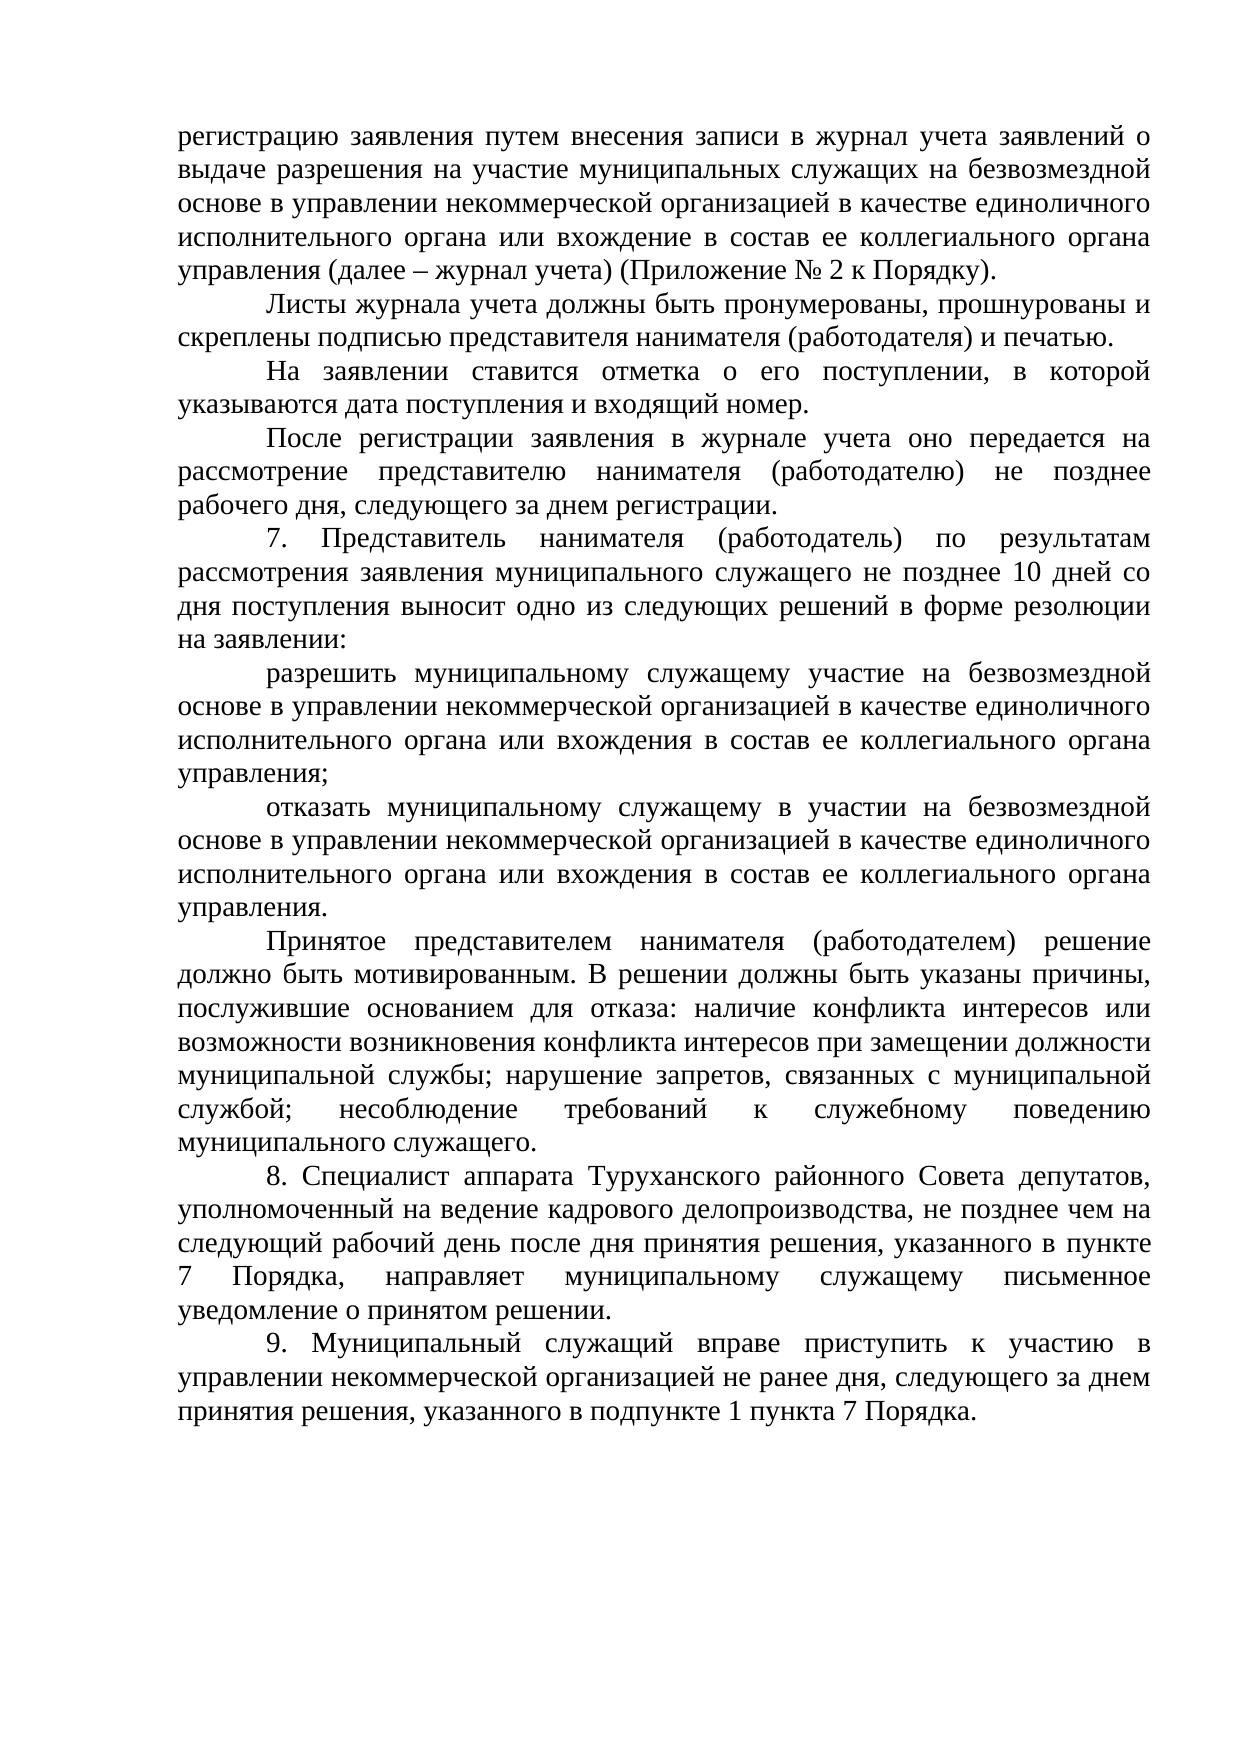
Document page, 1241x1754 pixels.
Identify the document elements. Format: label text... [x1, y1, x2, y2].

text На заявлении ставится отметка о его поступлении, в которой указываются дата поступления и входящий номер. [177, 353, 1152, 420]
text Принятое представителем нанимателя (работодателем) решение должно быть мотивированным. В решении должны быть указаны причины, послужившие основанием для отказа: наличие конфликта интересов или возможности возникновения конфликта интересов при замещении должности муниципальной службы; нарушение запретов, связанных с муниципальной службой; несоблюдение требований к служебному поведению муниципального служащего. [177, 923, 1152, 1158]
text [177, 118, 1152, 286]
text 9. Муниципальный служащий вправе приступить к участию в управлении некоммерческой организацией не ранее дня, следующего за днем принятия решения, указанного в подпункте 1 пункта 7 Порядка. [177, 1326, 1152, 1426]
text Листы журнала учета должны быть пронумерованы, прошнурованы и скреплены подписью представителя нанимателя (работодателя) и печатью. [177, 286, 1152, 353]
text После регистрации заявления в журнале учета оно передается на рассмотрение представителю нанимателя (работодателю) не позднее рабочего дня, следующего за днем регистрации. [177, 420, 1152, 521]
text отказать муниципальному служащему в участии на безвозмездной основе в управлении некоммерческой организацией в качестве единоличного исполнительного органа или вхождения в состав ее коллегиального органа управления. [177, 789, 1152, 923]
text разрешить муниципальному служащему участие на безвозмездной основе в управлении некоммерческой организацией в качестве единоличного исполнительного органа или вхождения в состав ее коллегиального органа управления; [177, 655, 1152, 789]
text 8. Специалист аппарата Туруханского районного Совета депутатов, уполномоченный на ведение кадрового делопроизводства, не позднее чем на следующий рабочий день после дня принятия решения, указанного в пункте 7 Порядка, направляет муниципальному служащему письменное уведомление о принятом решении. [177, 1158, 1152, 1326]
text 7. Представитель нанимателя (работодатель) по результатам рассмотрения заявления муниципального служащего не позднее 10 дней со дня поступления выносит одно из следующих решений в форме резолюции на заявлении: [177, 521, 1152, 655]
